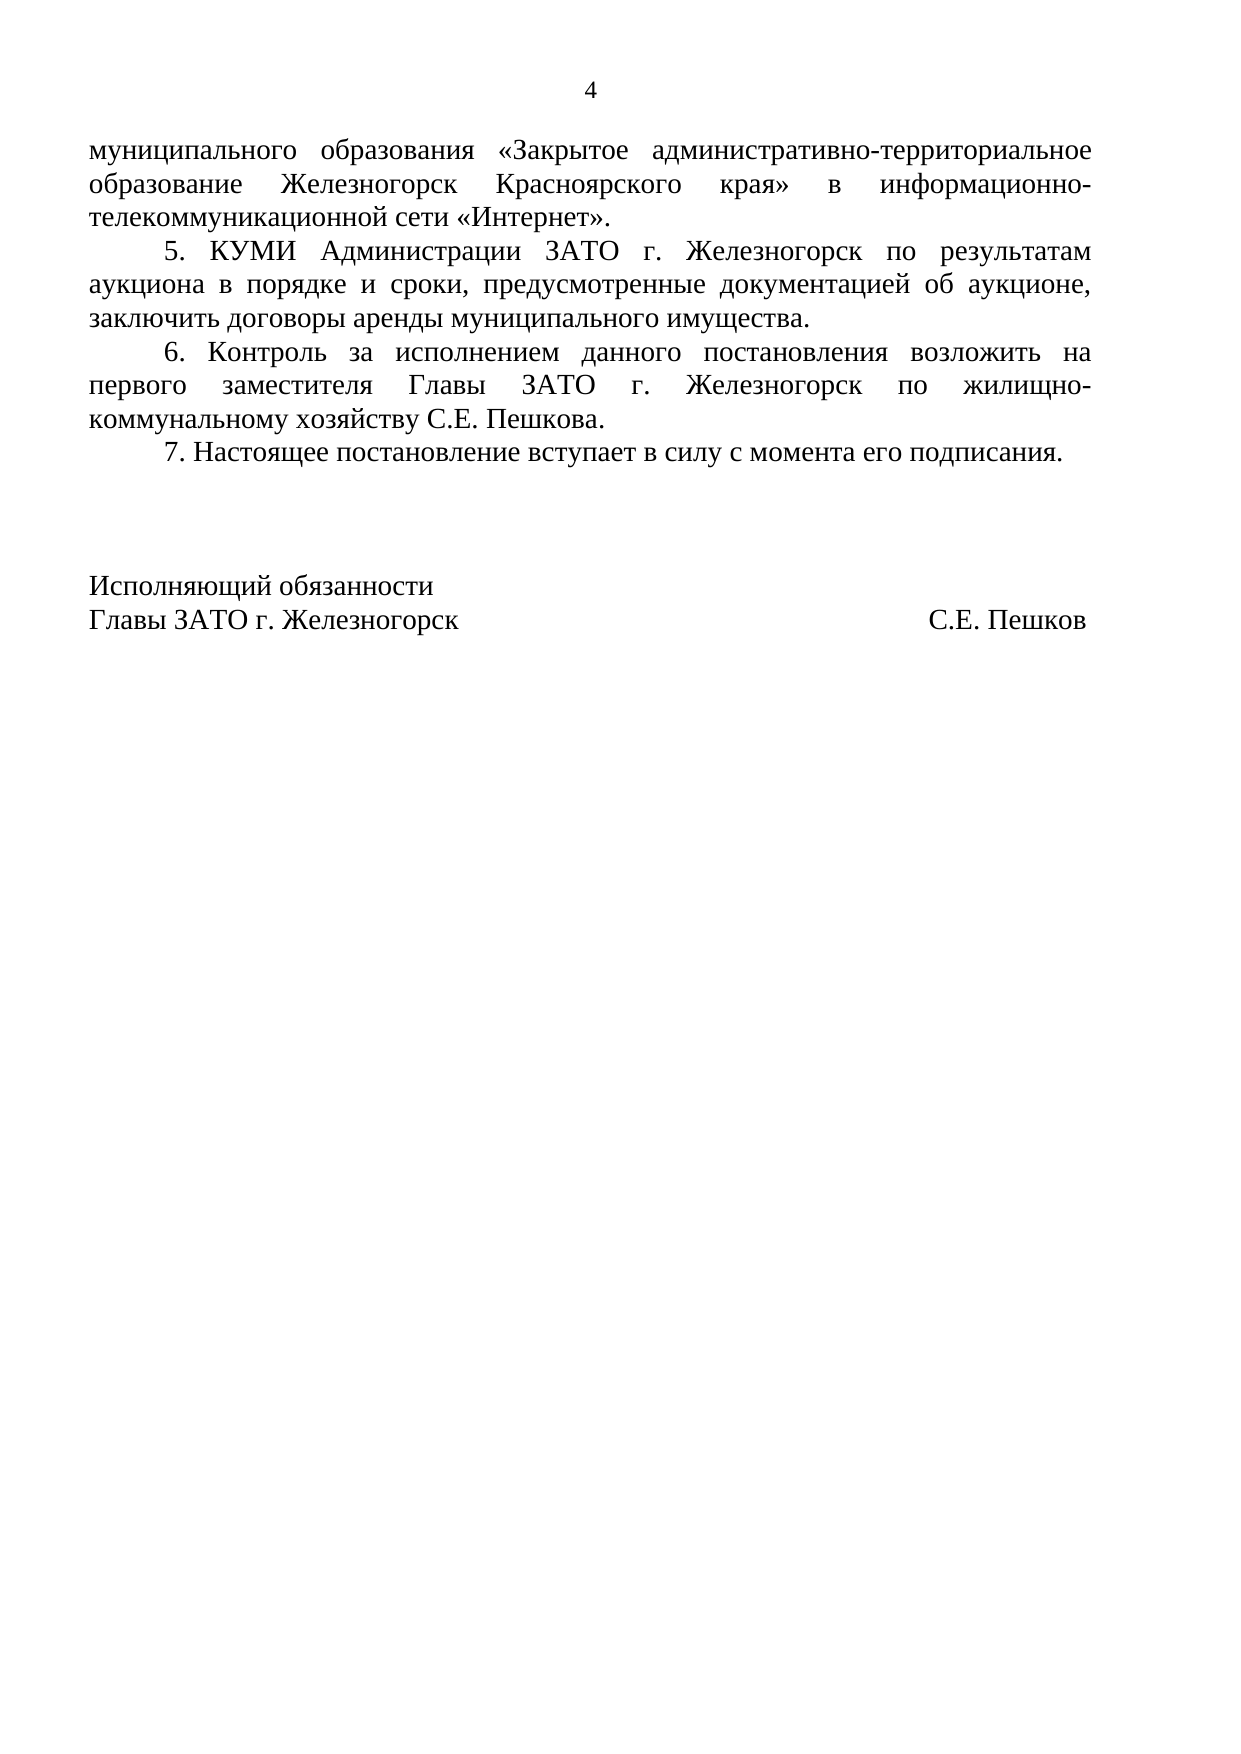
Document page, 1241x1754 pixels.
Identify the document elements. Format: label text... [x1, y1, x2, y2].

text Главы ЗАТО г. Железногорск С.Е. Пешков [89, 602, 1092, 636]
text Исполняющий обязанности [89, 568, 1092, 602]
text 6. Контроль за исполнением данного постановления возложить на первого заместителя Главы ЗАТО г. Железногорск по жилищно-коммунальному хозяйству С.Е. Пешкова. [89, 334, 1092, 434]
text 5. КУМИ Администрации ЗАТО г. Железногорск по результатам аукциона в порядке и сроки, предусмотренные документацией об аукционе, заключить договоры аренды муниципального имущества. [89, 233, 1092, 334]
text 7. Настоящее постановление вступает в силу с момента его подписания. [89, 434, 1092, 468]
